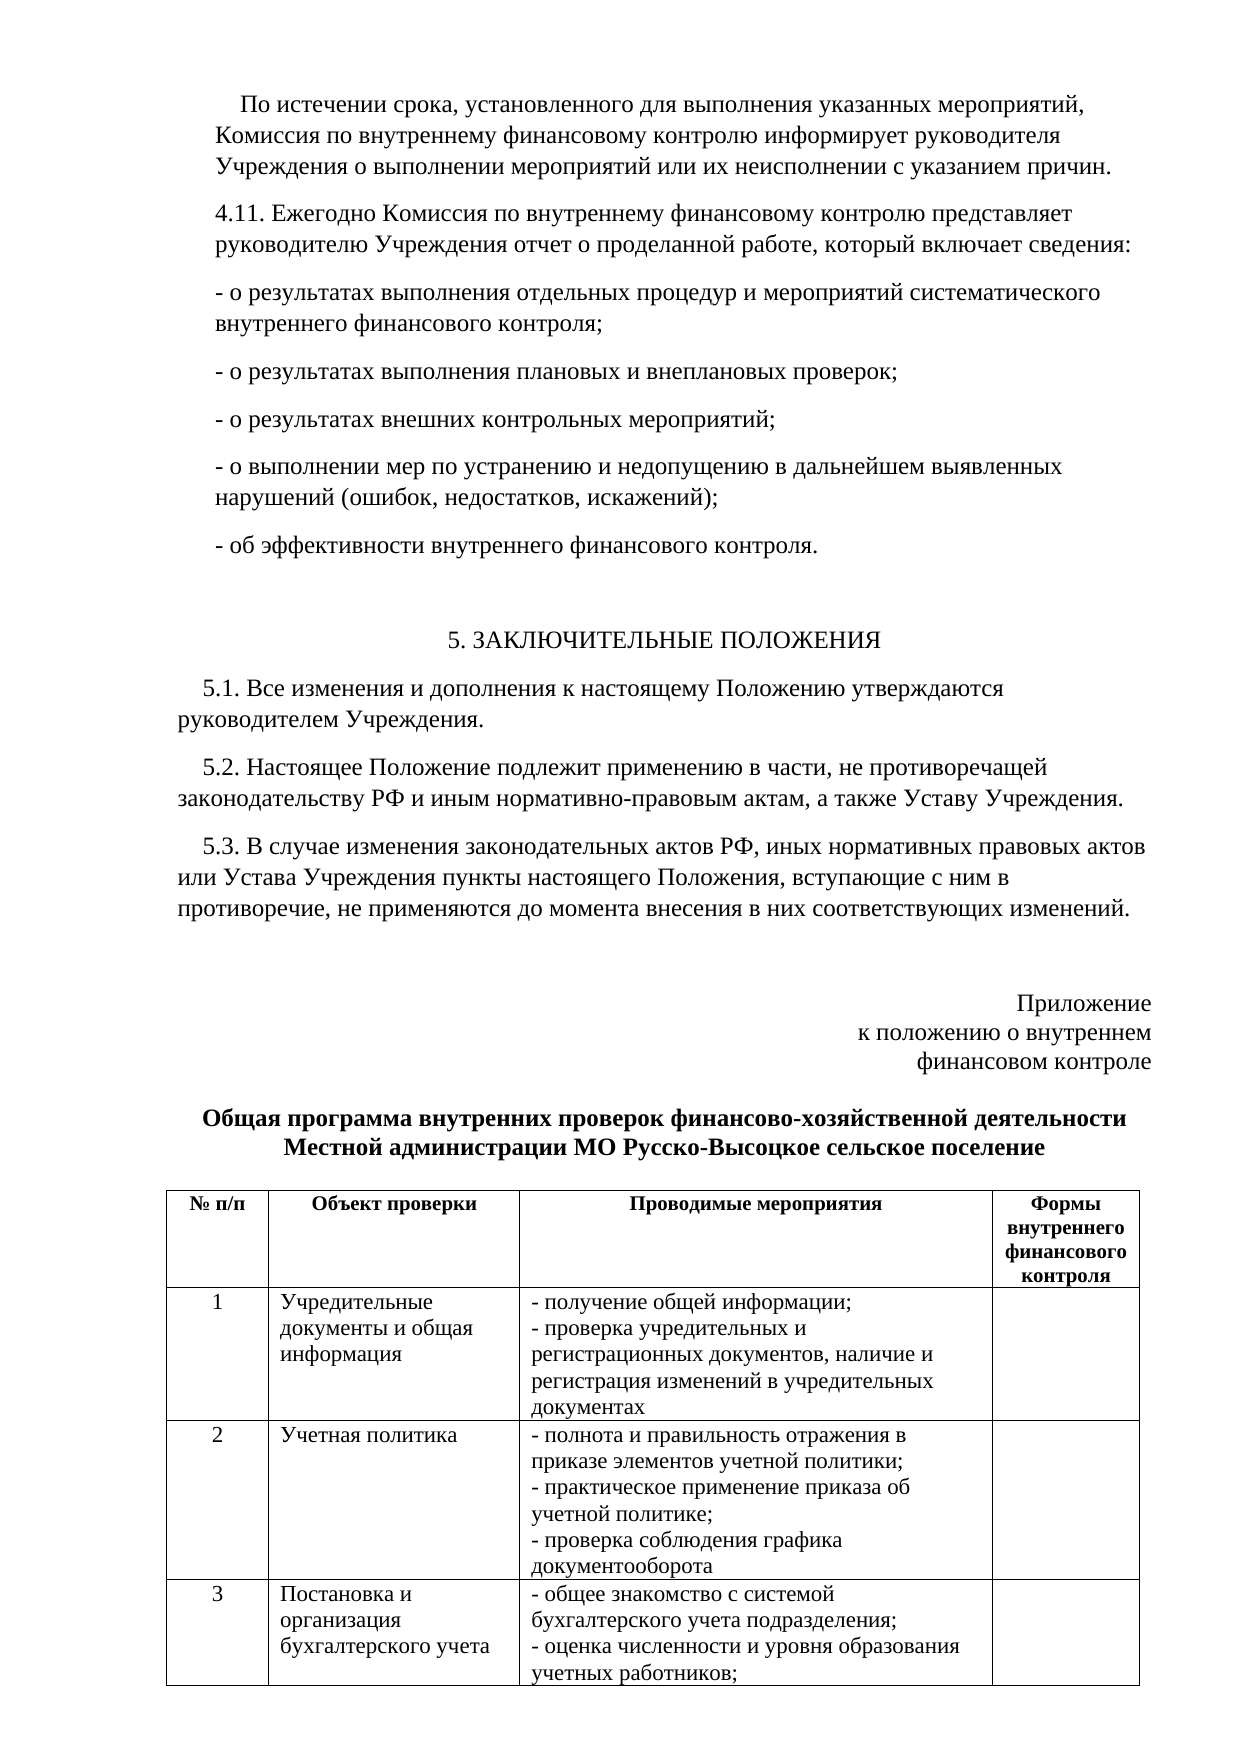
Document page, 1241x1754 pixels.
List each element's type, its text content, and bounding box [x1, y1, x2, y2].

table_cell [993, 1421, 1139, 1579]
text 4.11. Ежегодно Комиссия по внутреннему финансовому контролю представляет руководителю Учреждения отчет о проделанной работе, который включает сведения: [215, 198, 1152, 258]
text - о результатах выполнения плановых и внеплановых проверок; [215, 356, 1152, 385]
table_header Объект проверки [269, 1191, 519, 1287]
text 5.2. Настоящее Положение подлежит применению в части, не противоречащей законодательству РФ и иным нормативно-правовым актам, а также Уставу Учреждения. [177, 752, 1152, 812]
text 5.3. В случае изменения законодательных актов РФ, иных нормативных правовых актов или Устава Учреждения пункты настоящего Положения, вступающие с ним в противоречие, не применяются до момента внесения в них соответствующих изменений. [177, 831, 1152, 922]
table_cell 1 [167, 1288, 268, 1419]
text Общая программа внутренних проверок финансово-хозяйственной деятельности [177, 1103, 1152, 1132]
table_cell Учредительные документы и общая информация [269, 1288, 519, 1419]
text Приложение [177, 988, 1152, 1017]
text - о выполнении мер по устранению и недопущению в дальнейшем выявленных нарушений (ошибок, недостатков, искажений); [215, 451, 1152, 511]
table_header Проводимые мероприятия [520, 1191, 992, 1287]
table_cell [993, 1288, 1139, 1419]
table_cell [993, 1580, 1139, 1685]
text к положению о внутреннем [177, 1017, 1152, 1046]
text финансовом контроле [177, 1046, 1152, 1074]
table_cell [520, 1580, 992, 1685]
table_cell - получение общей информации; - проверка учредительных и регистрационных документов, наличие и регистрация изменений в учредительных документах [520, 1288, 992, 1419]
table_header Формы внутреннего финансового контроля [993, 1191, 1139, 1287]
text - об эффективности внутреннего финансового контроля. [215, 530, 1152, 559]
table_cell 3 [167, 1580, 268, 1685]
text 5. ЗАКЛЮЧИТЕЛЬНЫЕ ПОЛОЖЕНИЯ [177, 626, 1152, 654]
text - о результатах внешних контрольных мероприятий; [215, 404, 1152, 432]
text - о результатах выполнения отдельных процедур и мероприятий систематического внутреннего финансового контроля; [215, 277, 1152, 337]
table_cell Учетная политика [269, 1421, 519, 1579]
text 5.1. Все изменения и дополнения к настоящему Положению утверждаются руководителем Учреждения. [177, 673, 1152, 733]
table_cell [269, 1580, 519, 1685]
table_cell 2 [167, 1421, 268, 1579]
text Местной администрации МО Русско-Высоцкое сельское поселение [177, 1132, 1152, 1161]
text По истечении срока, установленного для выполнения указанных мероприятий, Комиссия по внутреннему финансовому контролю информирует руководителя Учреждения о выполнении мероприятий или их неисполнении с указанием причин. [215, 89, 1152, 179]
table_header № п/п [167, 1191, 268, 1287]
table_cell - полнота и правильность отражения в приказе элементов учетной политики; - практическое применение приказа об учетной политике; - проверка соблюдения графика документооборота [520, 1421, 992, 1579]
